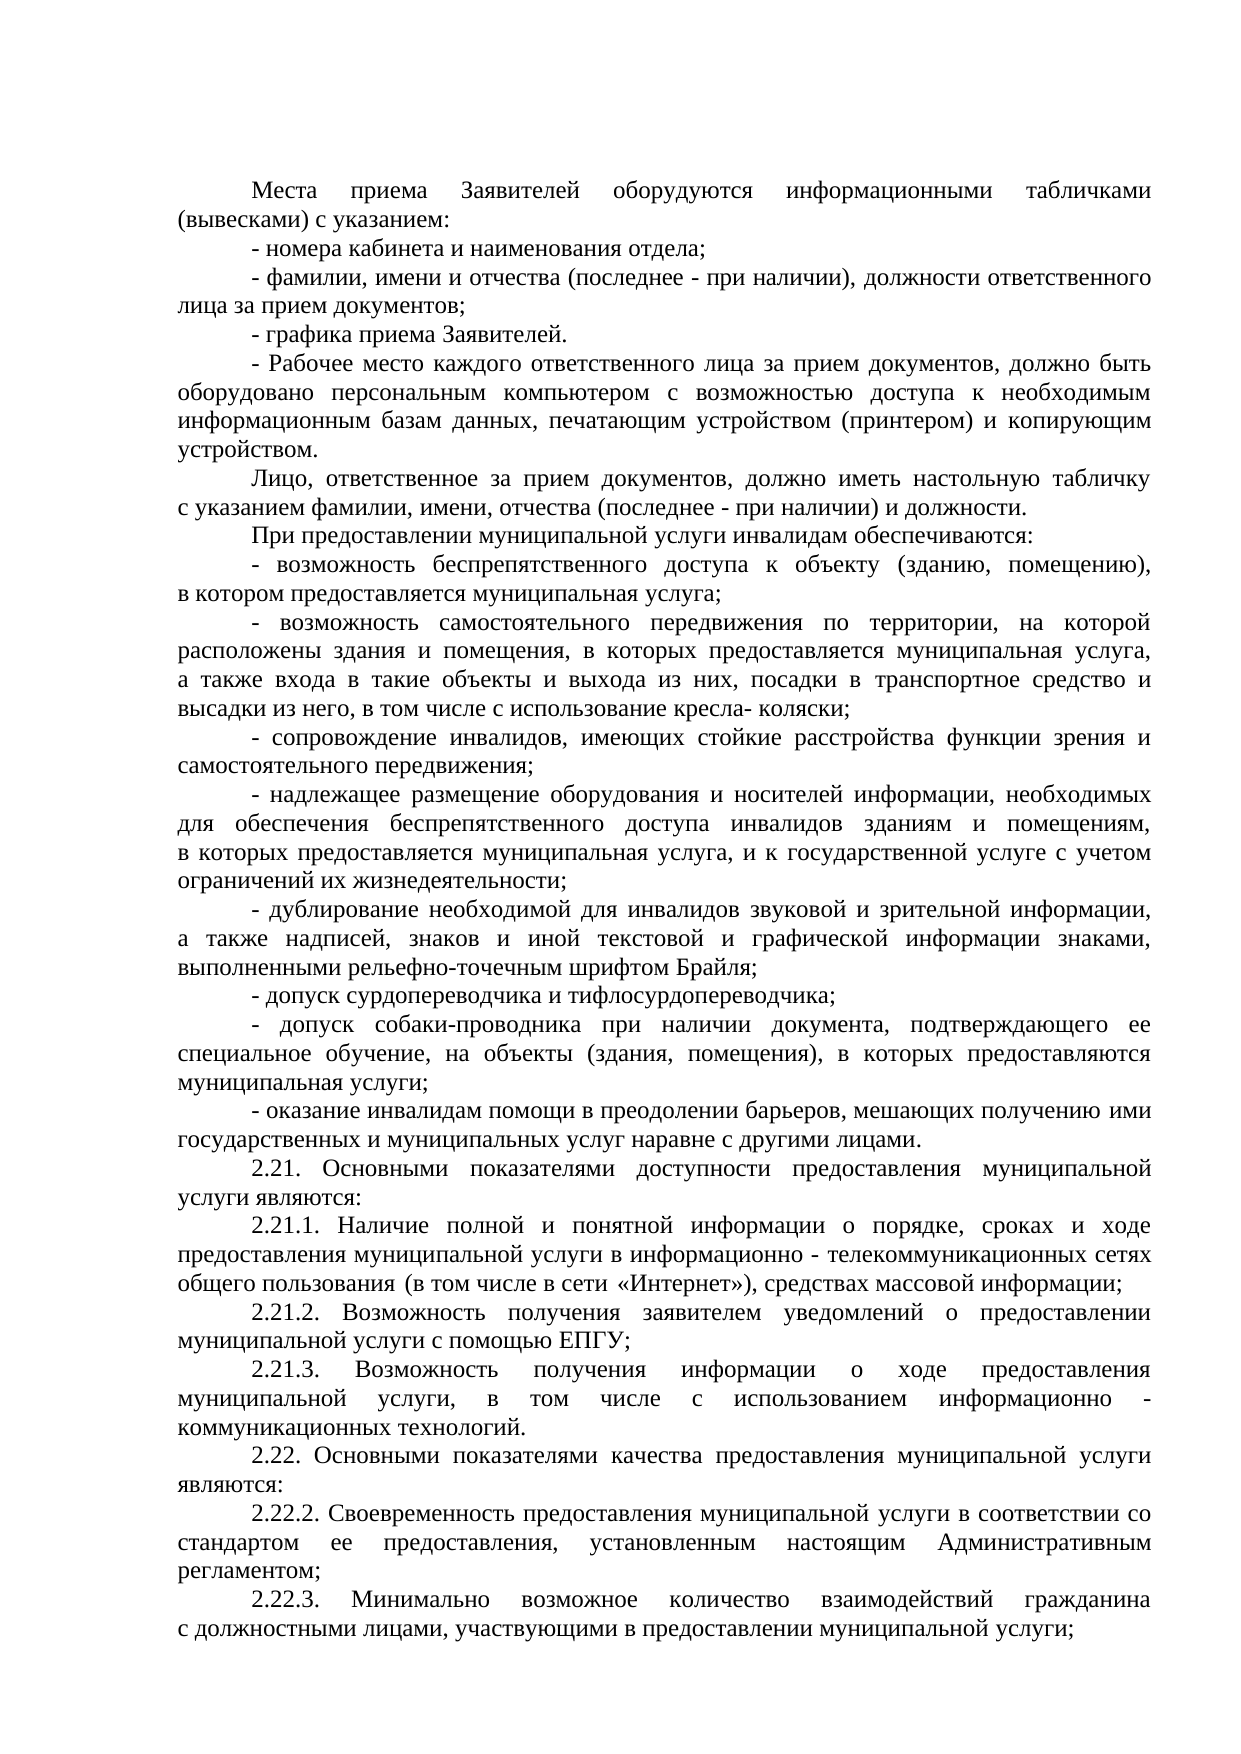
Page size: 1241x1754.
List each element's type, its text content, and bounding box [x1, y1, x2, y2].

text - надлежащее размещение оборудования и носителей информации, необходимых для обеспечения беспрепятственного доступа инвалидов зданиям и помещениям, в которых предоставляется муниципальная услуга, и к государственной услуге с учетом ограничений их жизнедеятельности; [177, 779, 1152, 894]
text 2.21.2. Возможность получения заявителем уведомлений о предоставлении муниципальной услуги с помощью ЕПГУ; [177, 1297, 1152, 1354]
text 2.21.1. Наличие полной и понятной информации о порядке, сроках и ходе предоставления муниципальной услуги в информационно - телекоммуникационных сетях общего пользования (в том числе в сети «Интернет»), средствах массовой информации; [177, 1211, 1152, 1297]
text - Рабочее место каждого ответственного лица за прием документов, должно быть оборудовано персональным компьютером с возможностью доступа к необходимым информационным базам данных, печатающим устройством (принтером) и копирующим устройством. [177, 348, 1152, 463]
text - графика приема Заявителей. [177, 319, 1152, 348]
text 2.22.2. Своевременность предоставления муниципальной услуги в соответствии со стандартом ее предоставления, установленным настоящим Административным регламентом; [177, 1498, 1152, 1584]
text 2.22. Основными показателями качества предоставления муниципальной услуги являются: [177, 1441, 1152, 1498]
text 2.21.3. Возможность получения информации о ходе предоставления муниципальной услуги, в том числе с использованием информационно -коммуникационных технологий. [177, 1354, 1152, 1441]
text - возможность беспрепятственного доступа к объекту (зданию, помещению), в котором предоставляется муниципальная услуга; [177, 549, 1152, 607]
text - сопровождение инвалидов, имеющих стойкие расстройства функции зрения и самостоятельного передвижения; [177, 722, 1152, 779]
text - допуск сурдопереводчика и тифлосурдопереводчика; [177, 981, 1152, 1009]
text - фамилии, имени и отчества (последнее - при наличии), должности ответственного лица за прием документов; [177, 262, 1152, 319]
text 2.21. Основными показателями доступности предоставления муниципальной услуги являются: [177, 1153, 1152, 1211]
text Лицо, ответственное за прием документов, должно иметь настольную табличку с указанием фамилии, имени, отчества (последнее - при наличии) и должности. [177, 463, 1152, 521]
text - возможность самостоятельного передвижения по территории, на которой расположены здания и помещения, в которых предоставляется муниципальная услуга, а также входа в такие объекты и выхода из них, посадки в транспортное средство и высадки из него, в том числе с использование кресла- коляски; [177, 607, 1152, 722]
text - дублирование необходимой для инвалидов звуковой и зрительной информации, а также надписей, знаков и иной текстовой и графической информации знаками, выполненными рельефно-точечным шрифтом Брайля; [177, 894, 1152, 981]
text - допуск собаки-проводника при наличии документа, подтверждающего ее специальное обучение, на объекты (здания, помещения), в которых предоставляются муниципальная услуги; [177, 1009, 1152, 1096]
text - оказание инвалидам помощи в преодолении барьеров, мешающих получению ими государственных и муниципальных услуг наравне с другими лицами. [177, 1096, 1152, 1153]
text - номера кабинета и наименования отдела; [177, 233, 1152, 262]
text Места приема Заявителей оборудуются информационными табличками (вывесками) с указанием: [177, 176, 1152, 233]
text При предоставлении муниципальной услуги инвалидам обеспечиваются: [177, 521, 1152, 549]
text 2.22.3. Минимально возможное количество взаимодействий гражданина с должностными лицами, участвующими в предоставлении муниципальной услуги; [177, 1584, 1152, 1642]
